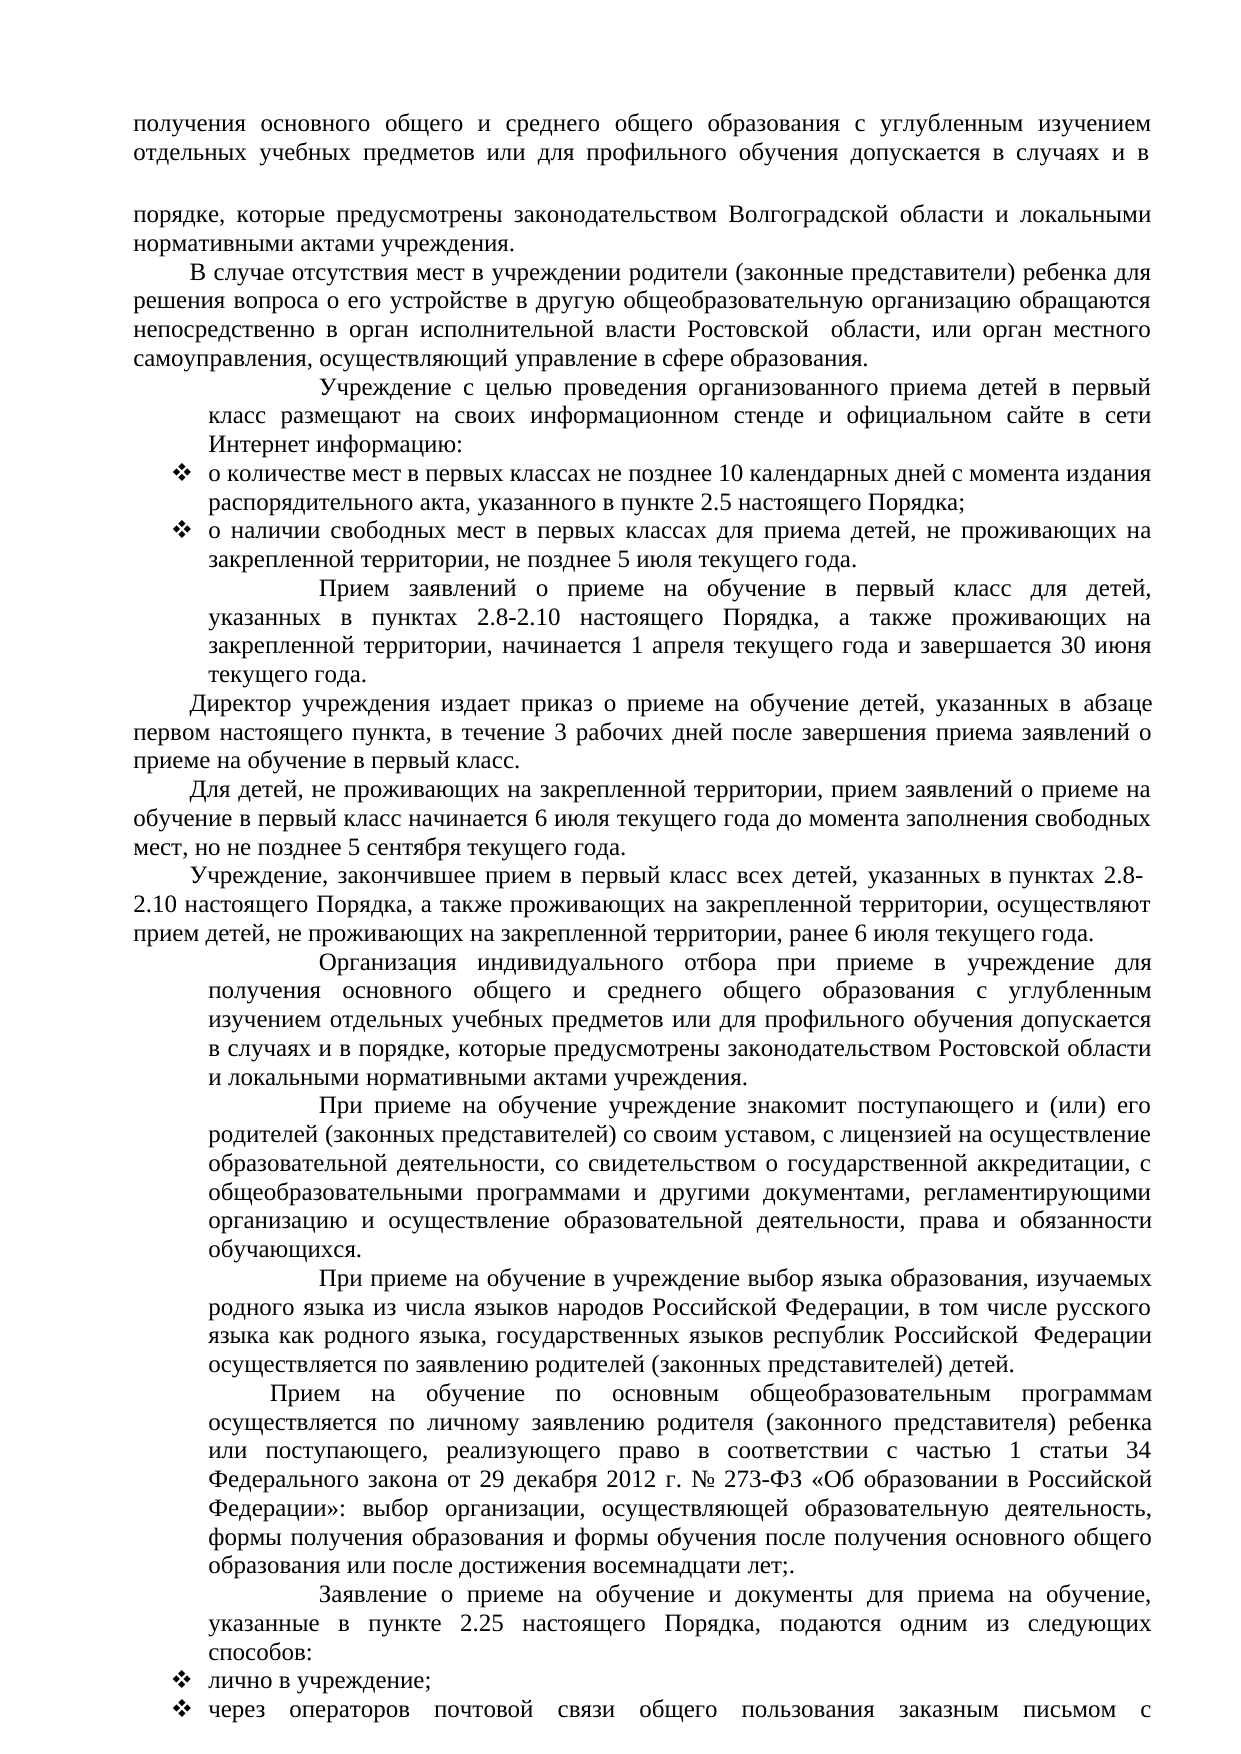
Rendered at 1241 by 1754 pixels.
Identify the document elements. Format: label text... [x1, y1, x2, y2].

text Директор учреждения издает приказ о приеме на обучение детей, указанных в абзаце первом настоящего пункта, в течение 3 рабочих дней после завершения приема заявлений о приеме на обучение в первый класс. [133, 688, 1152, 774]
list Прием заявлений о приеме на обучение в первый класс для детей, указанных в пунктах 2.8-2.10 настоящего Порядка, а также проживающих на закрепленной территории, начинается 1 апреля текущего года и завершается 30 июня текущего года. [208, 573, 1152, 688]
list Учреждение с целью проведения организованного приема детей в первый класс размещают на своих информационном стенде и официальном сайте в сети Интернет информацию: [208, 372, 1152, 458]
text Для детей, не проживающих на закрепленной территории, прием заявлений о приеме на обучение в первый класс начинается 6 июля текущего года до момента заполнения свободных мест, но не позднее 5 сентября текущего года. [133, 774, 1152, 860]
text Учреждение, закончившее прием в первый класс всех детей, указанных в пунктах 2.8- [189, 861, 1165, 889]
list При приеме на обучение учреждение знакомит поступающего и (или) его родителей (законных представителей) со своим уставом, с лицензией на осуществление образовательной деятельности, со свидетельством о государственной аккредитации, с общеобразовательными программами и другими документами, регламентирующими организацию и осуществление образовательной деятельности, права и обязанности обучающихся. [208, 1091, 1152, 1263]
list Заявление о приеме на обучение и документы для приема на обучение, указанные в пункте 2.25 настоящего Порядка, подаются одним из следующих способов: [208, 1579, 1152, 1666]
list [171, 1694, 1151, 1723]
list лично в учреждение; [170, 1666, 1165, 1694]
text порядке, которые предусмотрены законодательством Волгоградской области и локальными нормативными актами учреждения. [133, 199, 1152, 257]
text 2.10 настоящего Порядка, а также проживающих на закрепленной территории, осуществляют прием детей, не проживающих на закрепленной территории, ранее 6 июля текущего года. [133, 889, 1151, 947]
list о количестве мест в первых классах не позднее 10 календарных дней с момента издания распорядительного акта, указанного в пункте 2.5 настоящего Порядка; [171, 458, 1152, 515]
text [133, 108, 1152, 166]
text В случае отсутствия мест в учреждении родители (законные представители) ребенка для решения вопроса о его устройстве в другую общеобразовательную организацию обращаются непосредственно в орган исполнительной власти Ростовской области, или орган местного самоуправления, осуществляющий управление в сфере образования. [133, 257, 1152, 372]
list о наличии свободных мест в первых классах для приема детей, не проживающих на закрепленной территории, не позднее 5 июля текущего года. [171, 515, 1152, 573]
list Организация индивидуального отбора при приеме в учреждение для получения основного общего и среднего общего образования с углубленным изучением отдельных учебных предметов или для профильного обучения допускается в случаях и в порядке, которые предусмотрены законодательством Ростовской области и локальными нормативными актами учреждения. [208, 947, 1152, 1091]
list Прием на обучение по основным общеобразовательным программам осуществляется по личному заявлению родителя (законного представителя) ребенка или поступающего, реализующего право в соответствии с частью 1 статьи 34 Федерального закона от 29 декабря 2012 г. № 273-ФЗ «Об образовании в Российской Федерации»: выбор организации, осуществляющей образовательную деятельность, формы получения образования и формы обучения после получения основного общего образования или после достижения восемнадцати лет;. [208, 1378, 1152, 1579]
list При приеме на обучение в учреждение выбор языка образования, изучаемых родного языка из числа языков народов Российской Федерации, в том числе русского языка как родного языка, государственных языков республик Российской Федерации осуществляется по заявлению родителей (законных представителей) детей. [208, 1263, 1152, 1378]
